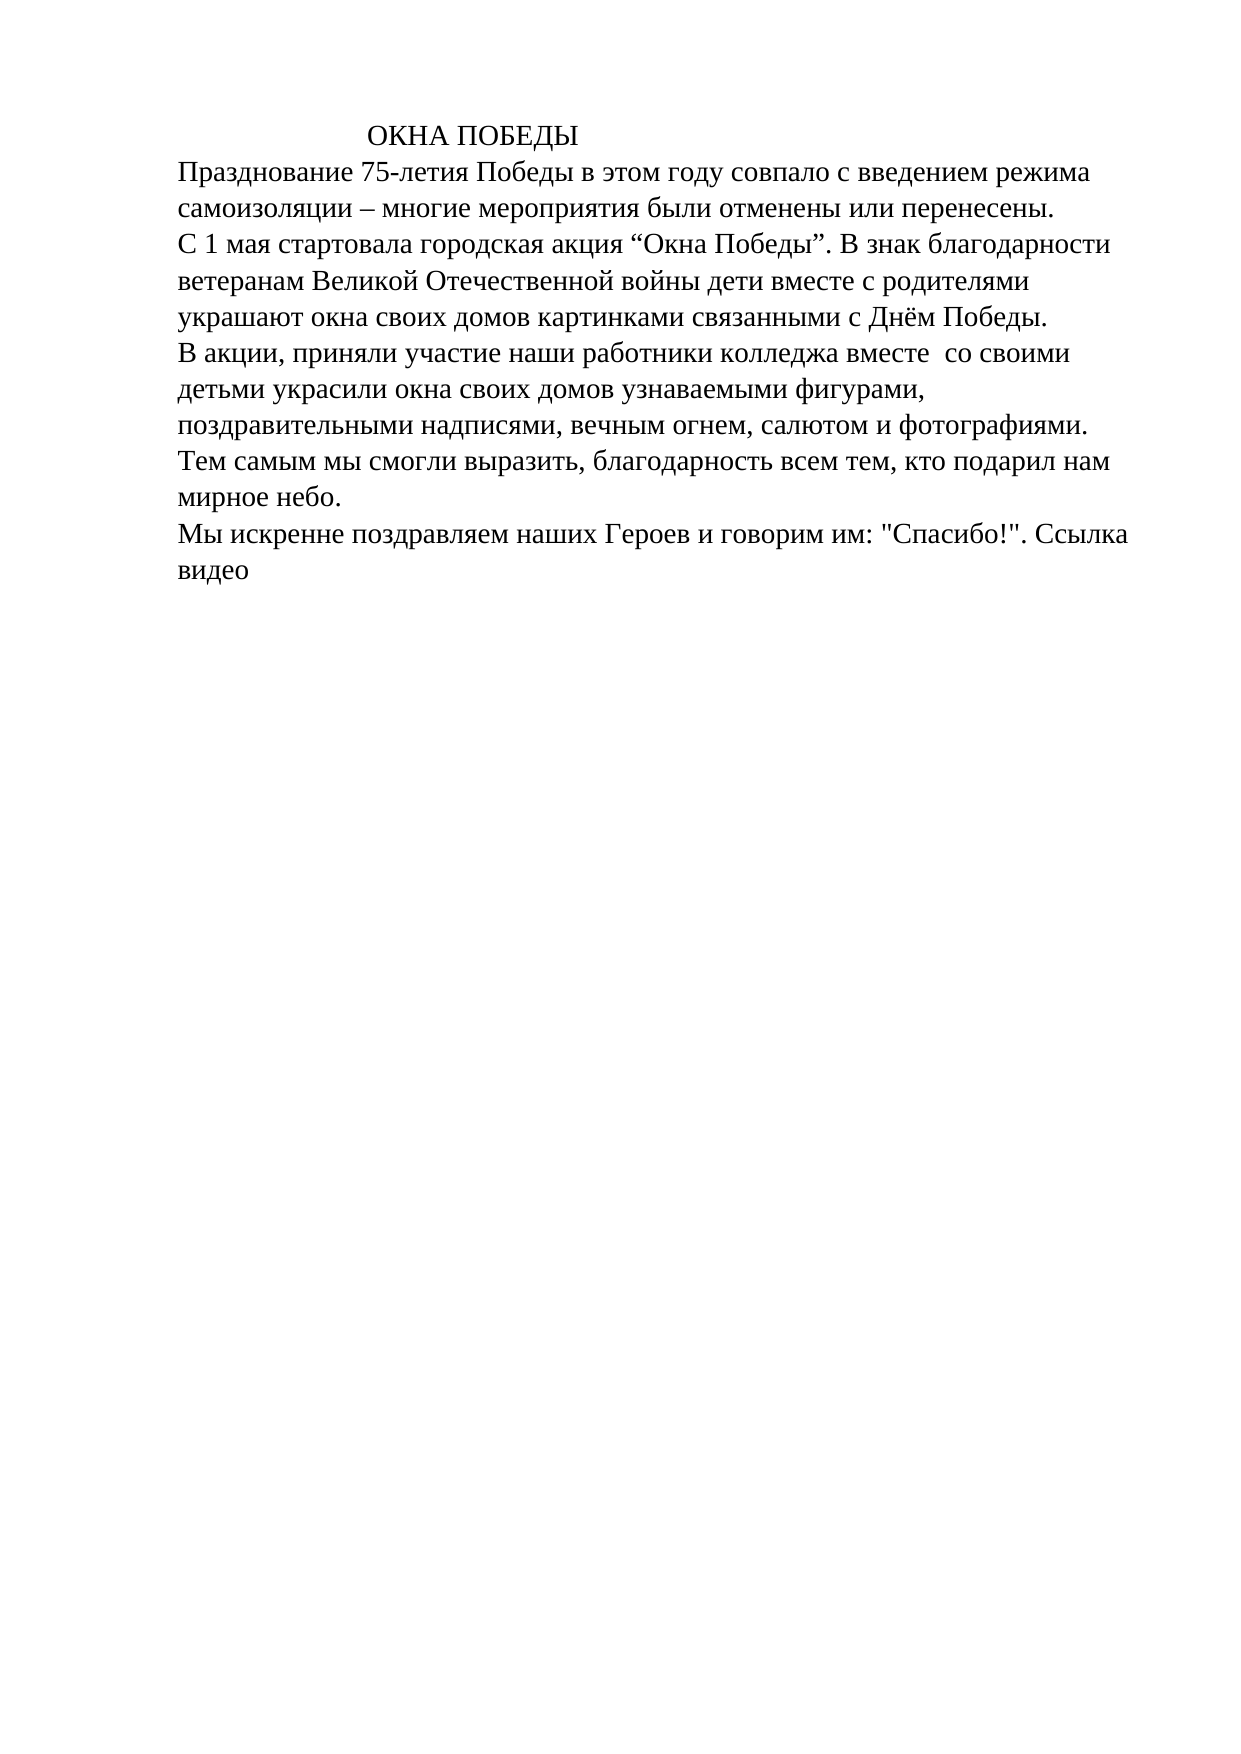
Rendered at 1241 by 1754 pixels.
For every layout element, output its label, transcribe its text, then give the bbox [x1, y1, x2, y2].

text ОКНА ПОБЕДЫ Празднование 75-летия Победы в этом году совпало с введением режима самоизоляции – многие мероприятия были отменены или перенесены. С 1 мая стартовала городская акция “Окна Победы”. В знак благодарности ветеранам Великой Отечественной войны дети вместе с родителями украшают окна своих домов картинками связанными с Днём Победы. В акции, приняли участие наши работники колледжа вместе со своими детьми украсили окна своих домов узнаваемыми фигурами, поздравительными надписями, вечным огнем, салютом и фотографиями. Тем самым мы смогли выразить, благодарность всем тем, кто подарил нам мирное небо. Мы искренне поздравляем наших Героев и говорим им: "Спасибо!". Ссылка видео [177, 118, 1152, 585]
